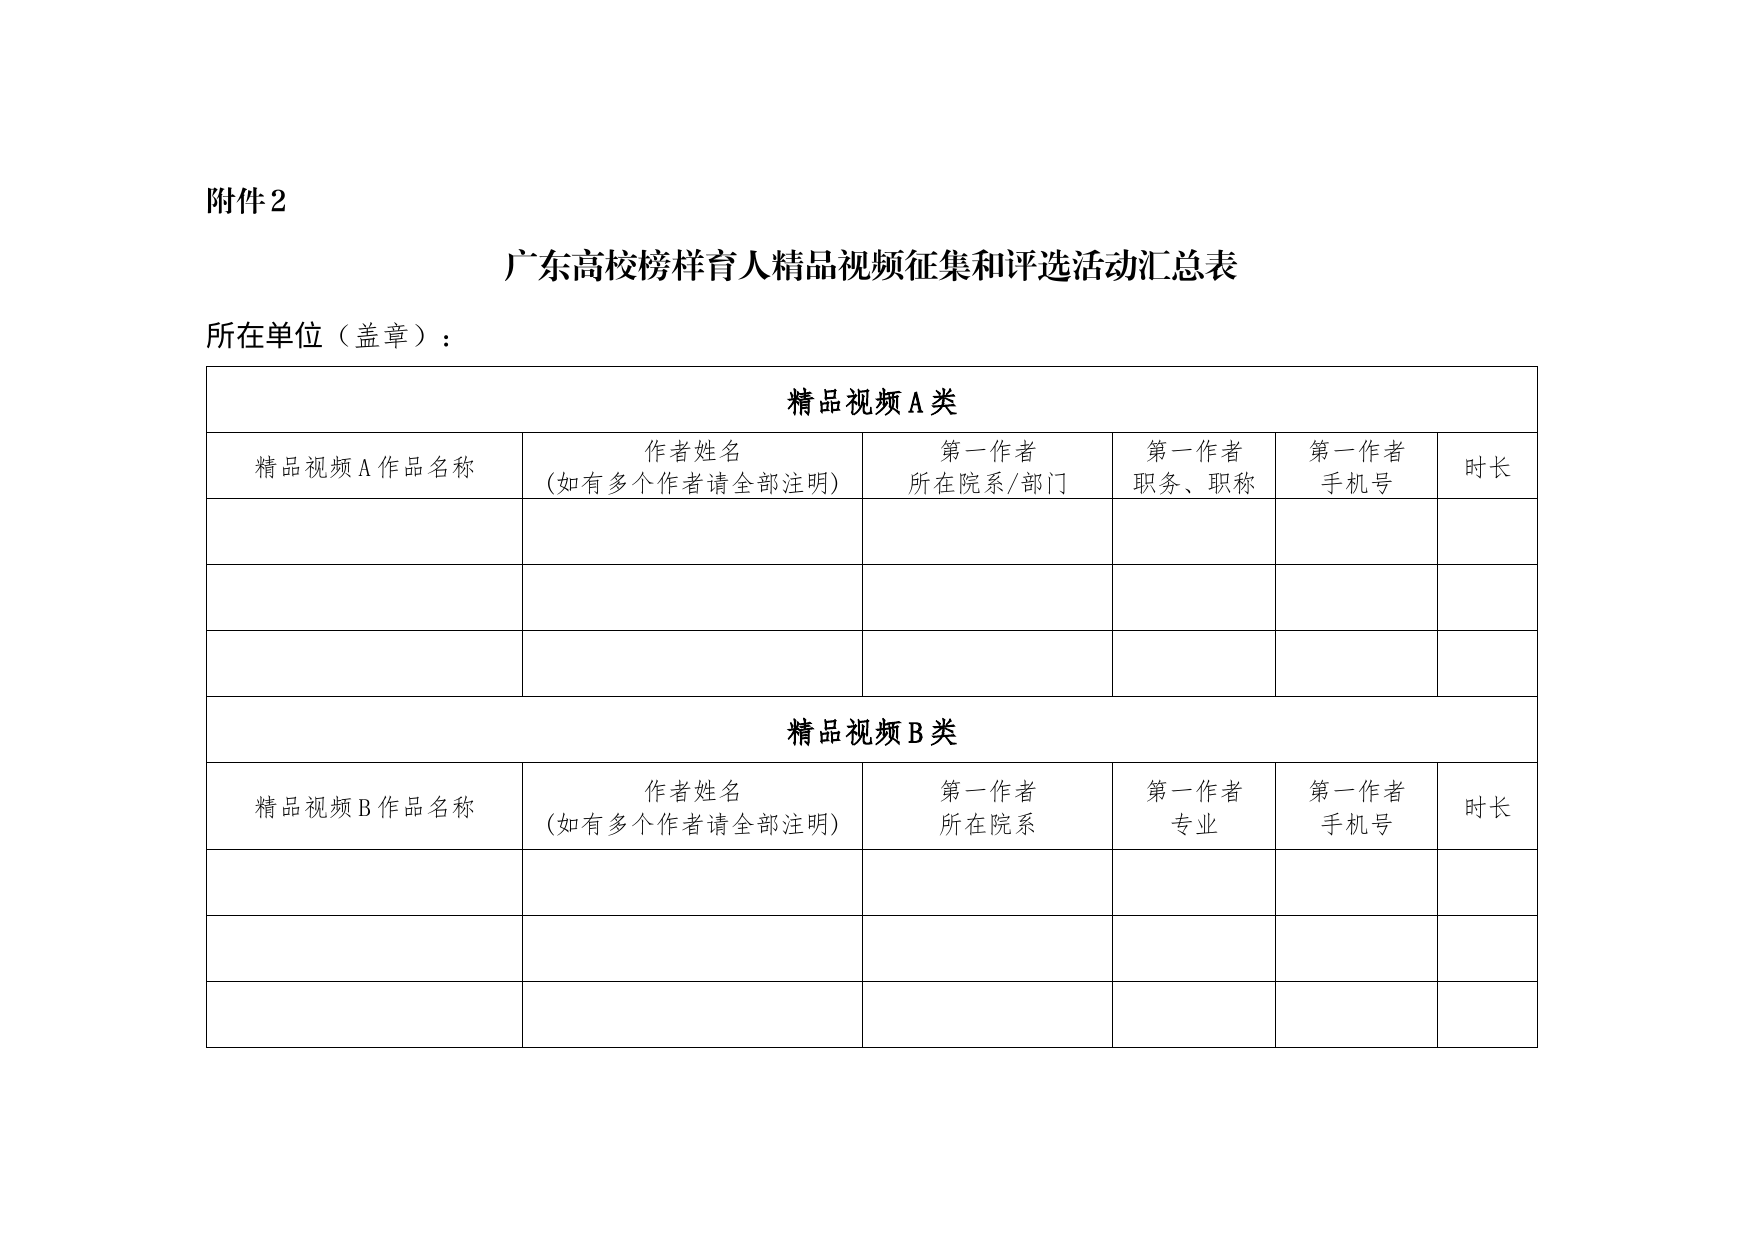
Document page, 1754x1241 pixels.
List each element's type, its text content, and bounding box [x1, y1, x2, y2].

table_cell 第一作者 手机号 [1276, 763, 1437, 849]
table_cell [1276, 631, 1437, 696]
table_cell [1438, 565, 1537, 630]
table_cell [207, 631, 522, 696]
table_cell [207, 850, 522, 915]
list 附件2 [207, 171, 1535, 236]
table_cell [1113, 499, 1275, 564]
table_cell 作者姓名 (如有多个作者请全部注明) [523, 433, 862, 498]
table_cell [1113, 631, 1275, 696]
table_cell [1276, 850, 1437, 915]
table_cell [1438, 631, 1537, 696]
table_cell [1113, 565, 1275, 630]
table_cell [863, 631, 1112, 696]
table_cell [1438, 499, 1537, 564]
table_cell [1276, 982, 1437, 1047]
table_cell [1438, 850, 1537, 915]
table_cell 作者姓名 (如有多个作者请全部注明) [523, 763, 862, 849]
table_cell [523, 631, 862, 696]
table_cell [523, 916, 862, 981]
table_cell [207, 565, 522, 630]
table_cell [1113, 982, 1275, 1047]
table_cell [1276, 916, 1437, 981]
table_cell [207, 982, 522, 1047]
table_cell [1113, 850, 1275, 915]
table_cell [207, 916, 522, 981]
table_cell 精品视频B类 [207, 697, 1537, 762]
table_cell [1113, 916, 1275, 981]
table_cell 精品视频A作品名称 [207, 433, 522, 498]
table_cell 精品视频B作品名称 [207, 763, 522, 849]
table_cell [523, 850, 862, 915]
table_cell [863, 565, 1112, 630]
table_cell [523, 982, 862, 1047]
table_cell 第一作者 手机号 [1276, 433, 1437, 498]
table_cell [863, 982, 1112, 1047]
table_cell [863, 499, 1112, 564]
table_header 精品视频A类 [207, 367, 1537, 432]
table_cell 时长 [1438, 763, 1537, 849]
table_cell 第一作者 所在院系 [863, 763, 1112, 849]
table_cell [1276, 565, 1437, 630]
table_cell 第一作者 职务、职称 [1113, 433, 1275, 498]
table_cell 第一作者 所在院系/部门 [863, 433, 1112, 498]
table_cell [863, 850, 1112, 915]
table_cell [1438, 916, 1537, 981]
table_cell 时长 [1438, 433, 1537, 498]
table_cell 第一作者 专业 [1113, 763, 1275, 849]
table_cell [207, 499, 522, 564]
table_cell [1438, 982, 1537, 1047]
table_cell [523, 499, 862, 564]
list 广东高校榜样育人精品视频征集和评选活动汇总表 [207, 236, 1535, 301]
table_cell [1276, 499, 1437, 564]
table_cell [863, 916, 1112, 981]
table_cell [523, 565, 862, 630]
list 所在单位（盖章）： [207, 301, 1535, 366]
